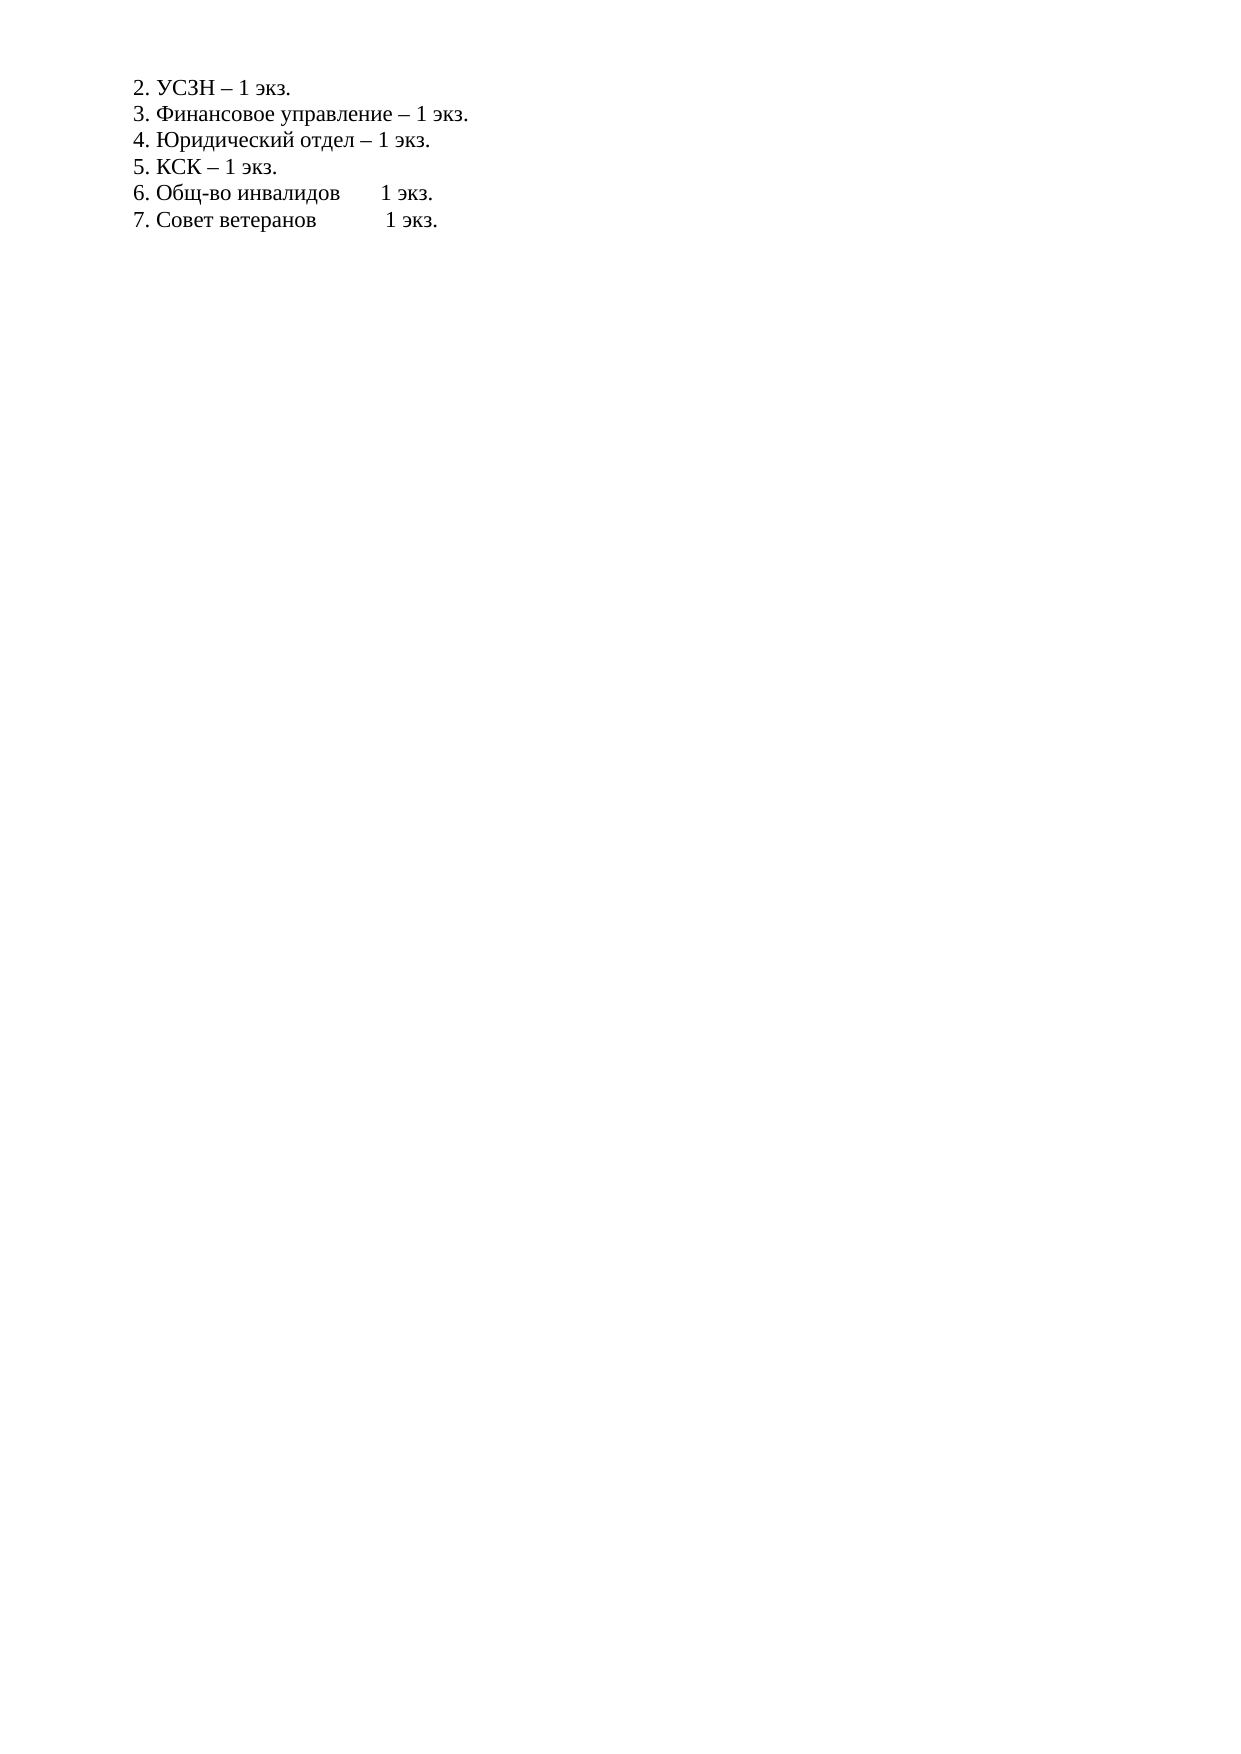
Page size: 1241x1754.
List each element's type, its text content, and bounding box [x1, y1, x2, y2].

text 3. Финансовое управление – 1 экз. [133, 100, 1181, 127]
text 4. Юридический отдел – 1 экз. [133, 127, 1181, 153]
text 2. УСЗН – 1 экз. [133, 74, 1181, 100]
text 6. Общ-во инвалидов 1 экз. [133, 179, 1181, 206]
text 5. КСК – 1 экз. [133, 153, 1181, 179]
text 7. Совет ветеранов 1 экз. [133, 206, 1181, 232]
